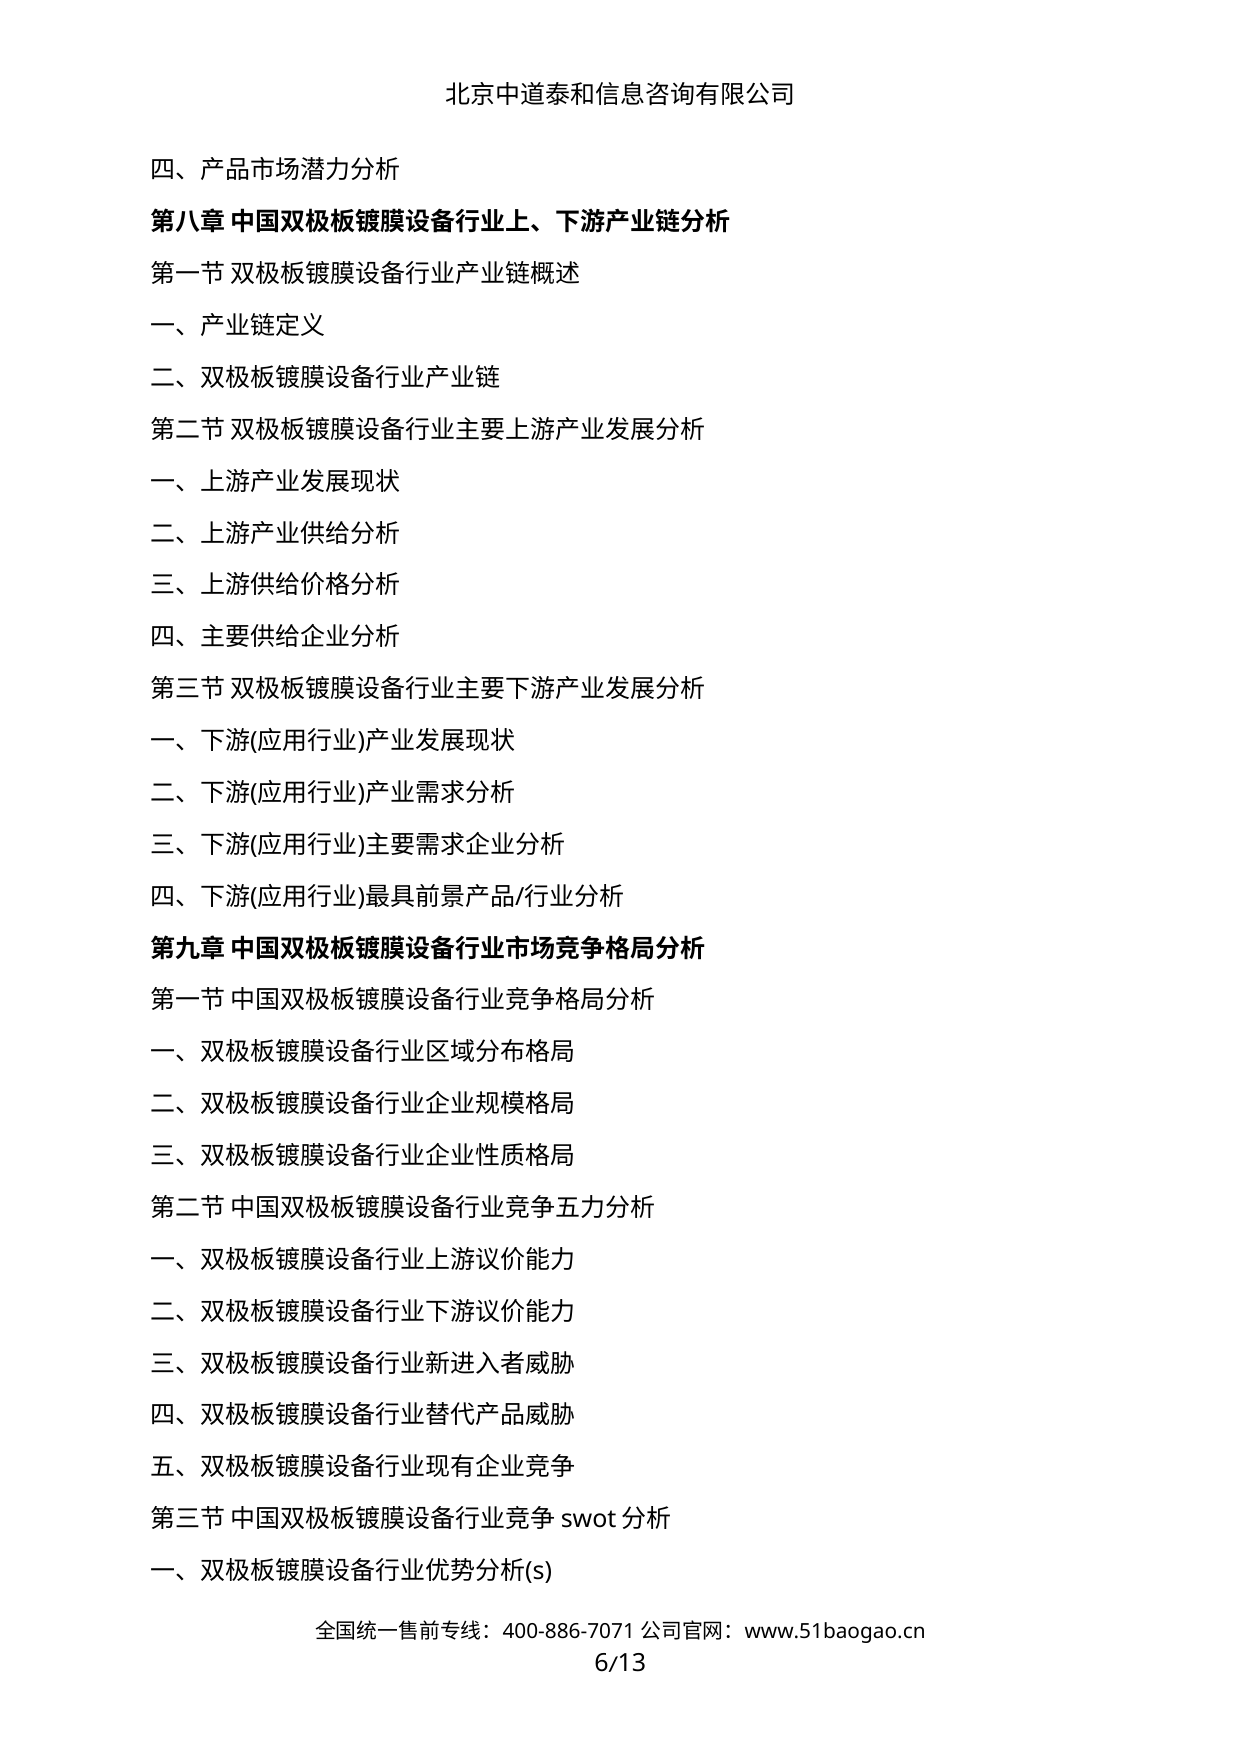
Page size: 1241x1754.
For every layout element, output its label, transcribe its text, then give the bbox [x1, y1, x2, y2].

text 三、上游供给价格分析 [150, 565, 1090, 601]
text 三、双极板镀膜设备行业新进入者威胁 [150, 1343, 1090, 1379]
text 一、产业链定义 [150, 306, 1090, 342]
text 第一节 双极板镀膜设备行业产业链概述 [150, 254, 1090, 290]
text 二、下游(应用行业)产业需求分析 [150, 772, 1090, 809]
text 第二节 双极板镀膜设备行业主要上游产业发展分析 [150, 409, 1090, 446]
text 一、双极板镀膜设备行业上游议价能力 [150, 1239, 1090, 1276]
text 二、双极板镀膜设备行业产业链 [150, 357, 1090, 394]
text 第二节 中国双极板镀膜设备行业竞争五力分析 [150, 1187, 1090, 1224]
text 二、上游产业供给分析 [150, 513, 1090, 549]
text 第九章 中国双极板镀膜设备行业市场竞争格局分析 [150, 928, 1090, 964]
text 五、双极板镀膜设备行业现有企业竞争 [150, 1447, 1090, 1483]
text 第三节 中国双极板镀膜设备行业竞争swot分析 [150, 1499, 1090, 1535]
text 四、产品市场潜力分析 [150, 150, 1090, 186]
text 第三节 双极板镀膜设备行业主要下游产业发展分析 [150, 669, 1090, 705]
text 一、上游产业发展现状 [150, 461, 1090, 497]
text 第一节 中国双极板镀膜设备行业竞争格局分析 [150, 980, 1090, 1016]
text 四、下游(应用行业)最具前景产品/行业分析 [150, 876, 1090, 912]
text 三、双极板镀膜设备行业企业性质格局 [150, 1136, 1090, 1172]
text 三、下游(应用行业)主要需求企业分析 [150, 824, 1090, 861]
text 二、双极板镀膜设备行业企业规模格局 [150, 1084, 1090, 1120]
text 一、双极板镀膜设备行业区域分布格局 [150, 1032, 1090, 1068]
text 一、下游(应用行业)产业发展现状 [150, 721, 1090, 757]
text 四、双极板镀膜设备行业替代产品威胁 [150, 1395, 1090, 1431]
text 四、主要供给企业分析 [150, 617, 1090, 653]
text 一、双极板镀膜设备行业优势分析(s) [150, 1551, 1090, 1587]
text 二、双极板镀膜设备行业下游议价能力 [150, 1291, 1090, 1327]
text 第八章 中国双极板镀膜设备行业上、下游产业链分析 [150, 202, 1090, 238]
